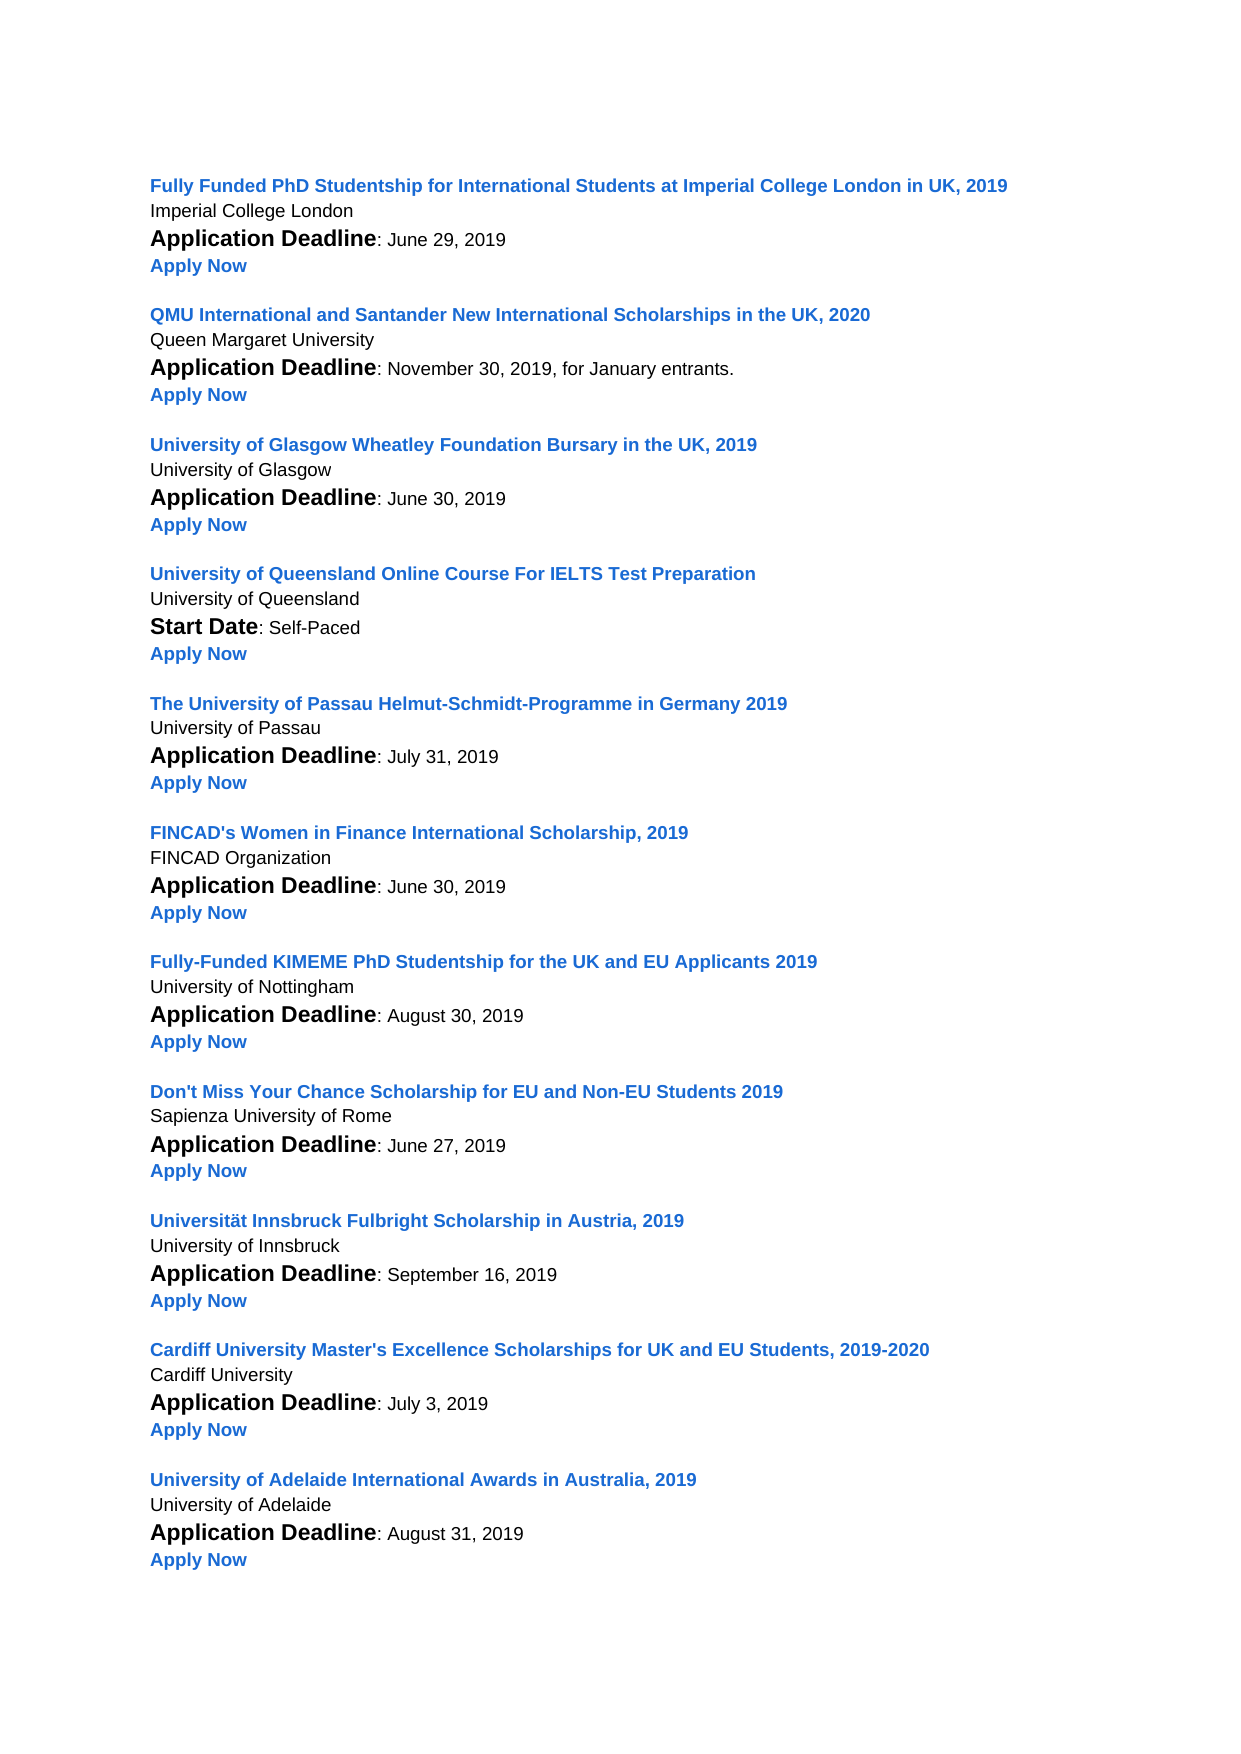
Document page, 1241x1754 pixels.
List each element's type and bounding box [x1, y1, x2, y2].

text [150, 150, 1090, 1595]
